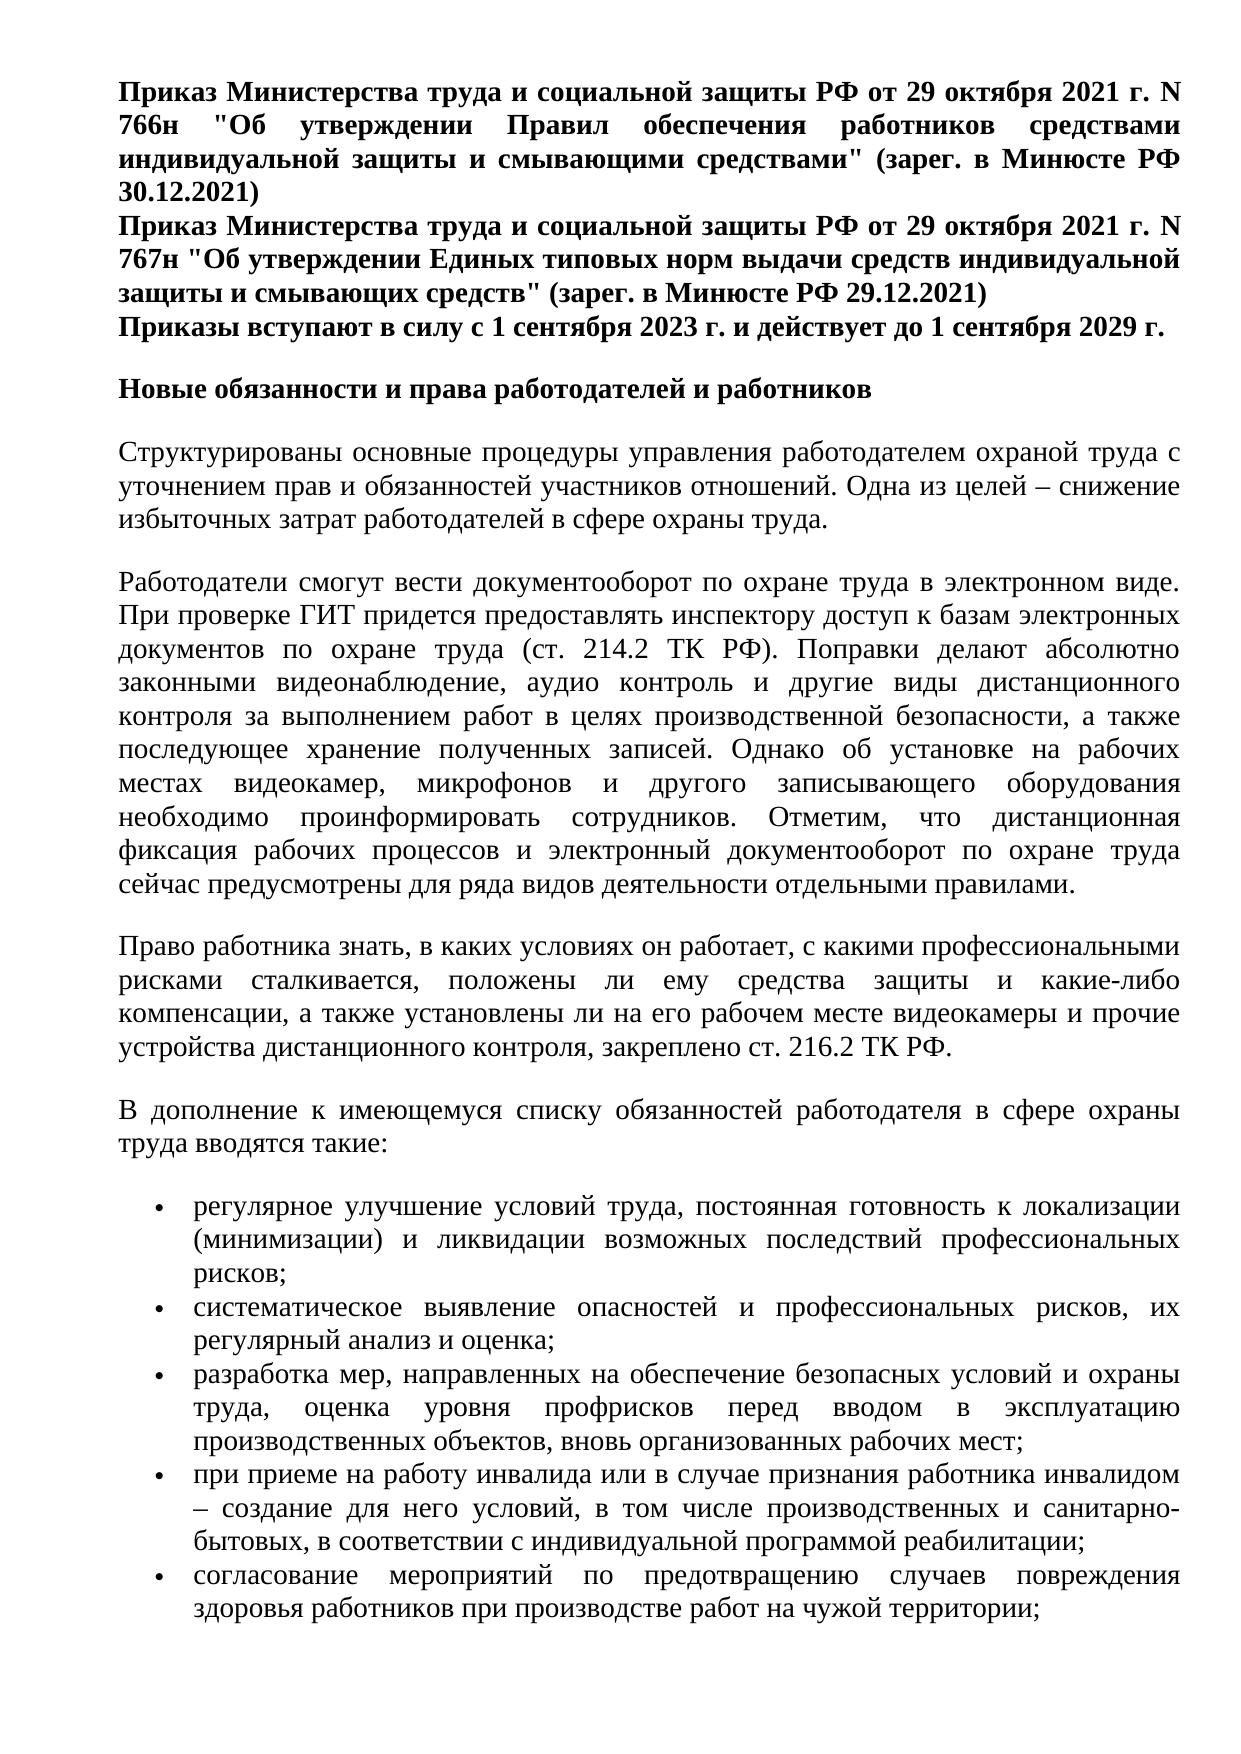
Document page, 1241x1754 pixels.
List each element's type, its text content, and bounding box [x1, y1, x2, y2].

list систематическое выявление опасностей и профессиональных рисков, их регулярный анализ и оценка; [156, 1289, 1181, 1356]
text Приказ Министерства труда и социальной защиты РФ от 29 октября 2021 г. N 766н "Об утверждении Правил обеспечения работников средствами индивидуальной защиты и смывающими средствами" (зарег. в Минюсте РФ 30.12.2021) [118, 74, 1181, 208]
text В дополнение к имеющемуся списку обязанностей работодателя в сфере охраны труда вводятся такие: [118, 1092, 1181, 1159]
text Работодатели смогут вести документооборот по охране труда в электронном виде. При проверке ГИТ придется предоставлять инспектору доступ к базам электронных документов по охране труда (ст. 214.2 ТК РФ). Поправки делают абсолютно законными видеонаблюдение, аудио контроль и другие виды дистанционного контроля за выполнением работ в целях производственной безопасности, а также последующее хранение полученных записей. Однако об установке на рабочих местах видеокамер, микрофонов и другого записывающего оборудования необходимо проинформировать сотрудников. Отметим, что дистанционная фиксация рабочих процессов и электронный документооборот по охране труда сейчас предусмотрены для ряда видов деятельности отдельными правилами. [118, 564, 1181, 899]
text Приказы вступают в силу с 1 сентября 2023 г. и действует до 1 сентября 2029 г. [118, 309, 1181, 342]
subtitle Новые обязанности и права работодателей и работников [118, 371, 1181, 405]
text Право работника знать, в каких условиях он работает, с какими профессиональными рисками сталкивается, положены ли ему средства защиты и какие-либо компенсации, а также установлены ли на его рабочем месте видеокамеры и прочие устройства дистанционного контроля, закреплено ст. 216.2 ТК РФ. [118, 928, 1181, 1063]
list согласование мероприятий по предотвращению случаев повреждения здоровья работников при производстве работ на чужой территории; [156, 1557, 1181, 1624]
text Структурированы основные процедуры управления работодателем охраной труда с уточнением прав и обязанностей участников отношений. Одна из целей – снижение избыточных затрат работодателей в сфере охраны труда. [118, 434, 1181, 535]
list разработка мер, направленных на обеспечение безопасных условий и охраны труда, оценка уровня профрисков перед вводом в эксплуатацию производственных объектов, вновь организованных рабочих мест; [156, 1356, 1181, 1456]
list при приеме на работу инвалида или в случае признания работника инвалидом – создание для него условий, в том числе производственных и санитарно-бытовых, в соответствии с индивидуальной программой реабилитации; [156, 1456, 1181, 1557]
text Приказ Министерства труда и социальной защиты РФ от 29 октября 2021 г. N 767н "Об утверждении Единых типовых норм выдачи средств индивидуальной защиты и смывающих средств" (зарег. в Минюсте РФ 29.12.2021) [118, 208, 1181, 309]
list регулярное улучшение условий труда, постоянная готовность к локализации (минимизации) и ликвидации возможных последствий профессиональных рисков; [156, 1188, 1181, 1289]
